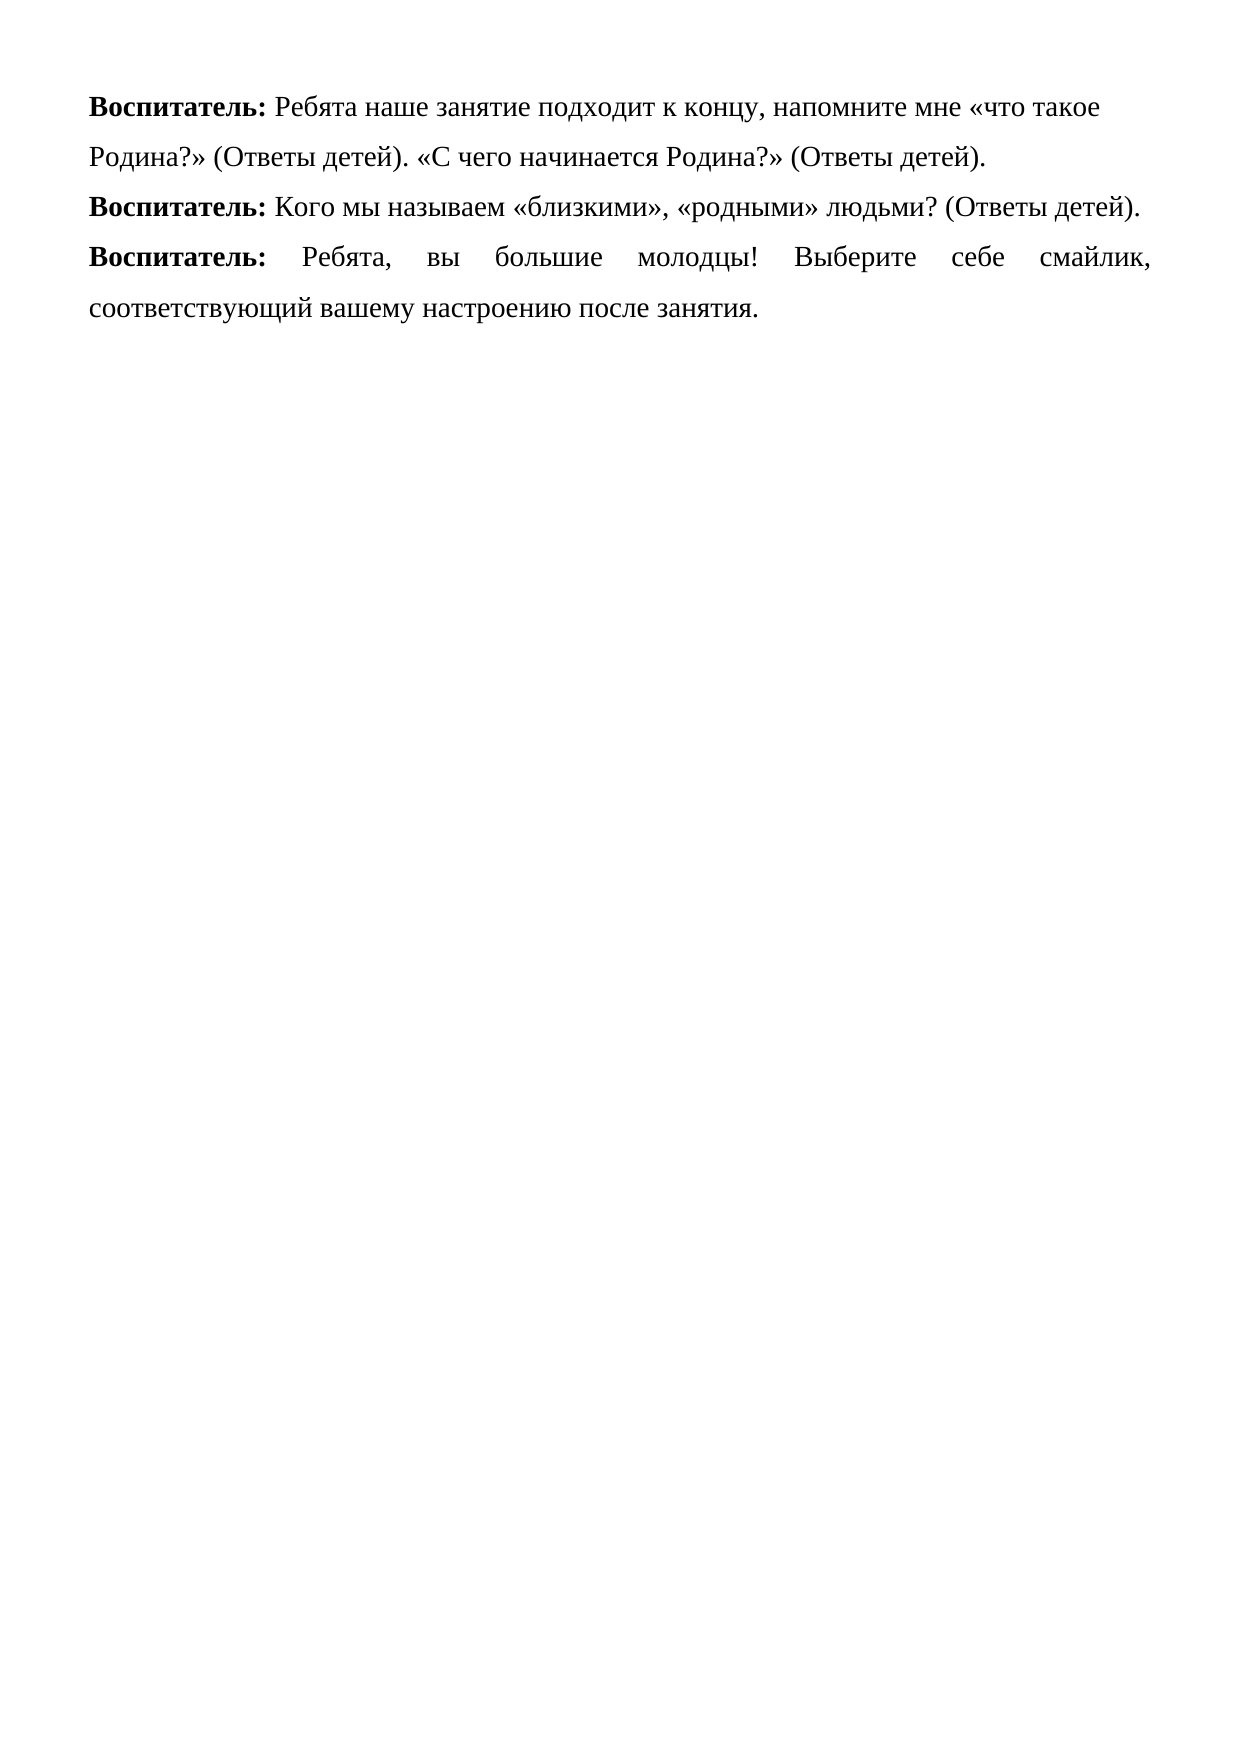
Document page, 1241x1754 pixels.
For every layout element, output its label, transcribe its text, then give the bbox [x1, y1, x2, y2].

text Воспитатель: Ребята наше занятие подходит к концу, напомните мне «что такое Родина?» (Ответы детей). «С чего начинается Родина?» (Ответы детей). Воспитатель: Кого мы называем «близкими», «родными» людьми? (Ответы детей). [89, 89, 1152, 223]
text Воспитатель: Ребята, вы большие молодцы! Выберите себе смайлик, соответствующий вашему настроению после занятия. [89, 239, 1152, 323]
